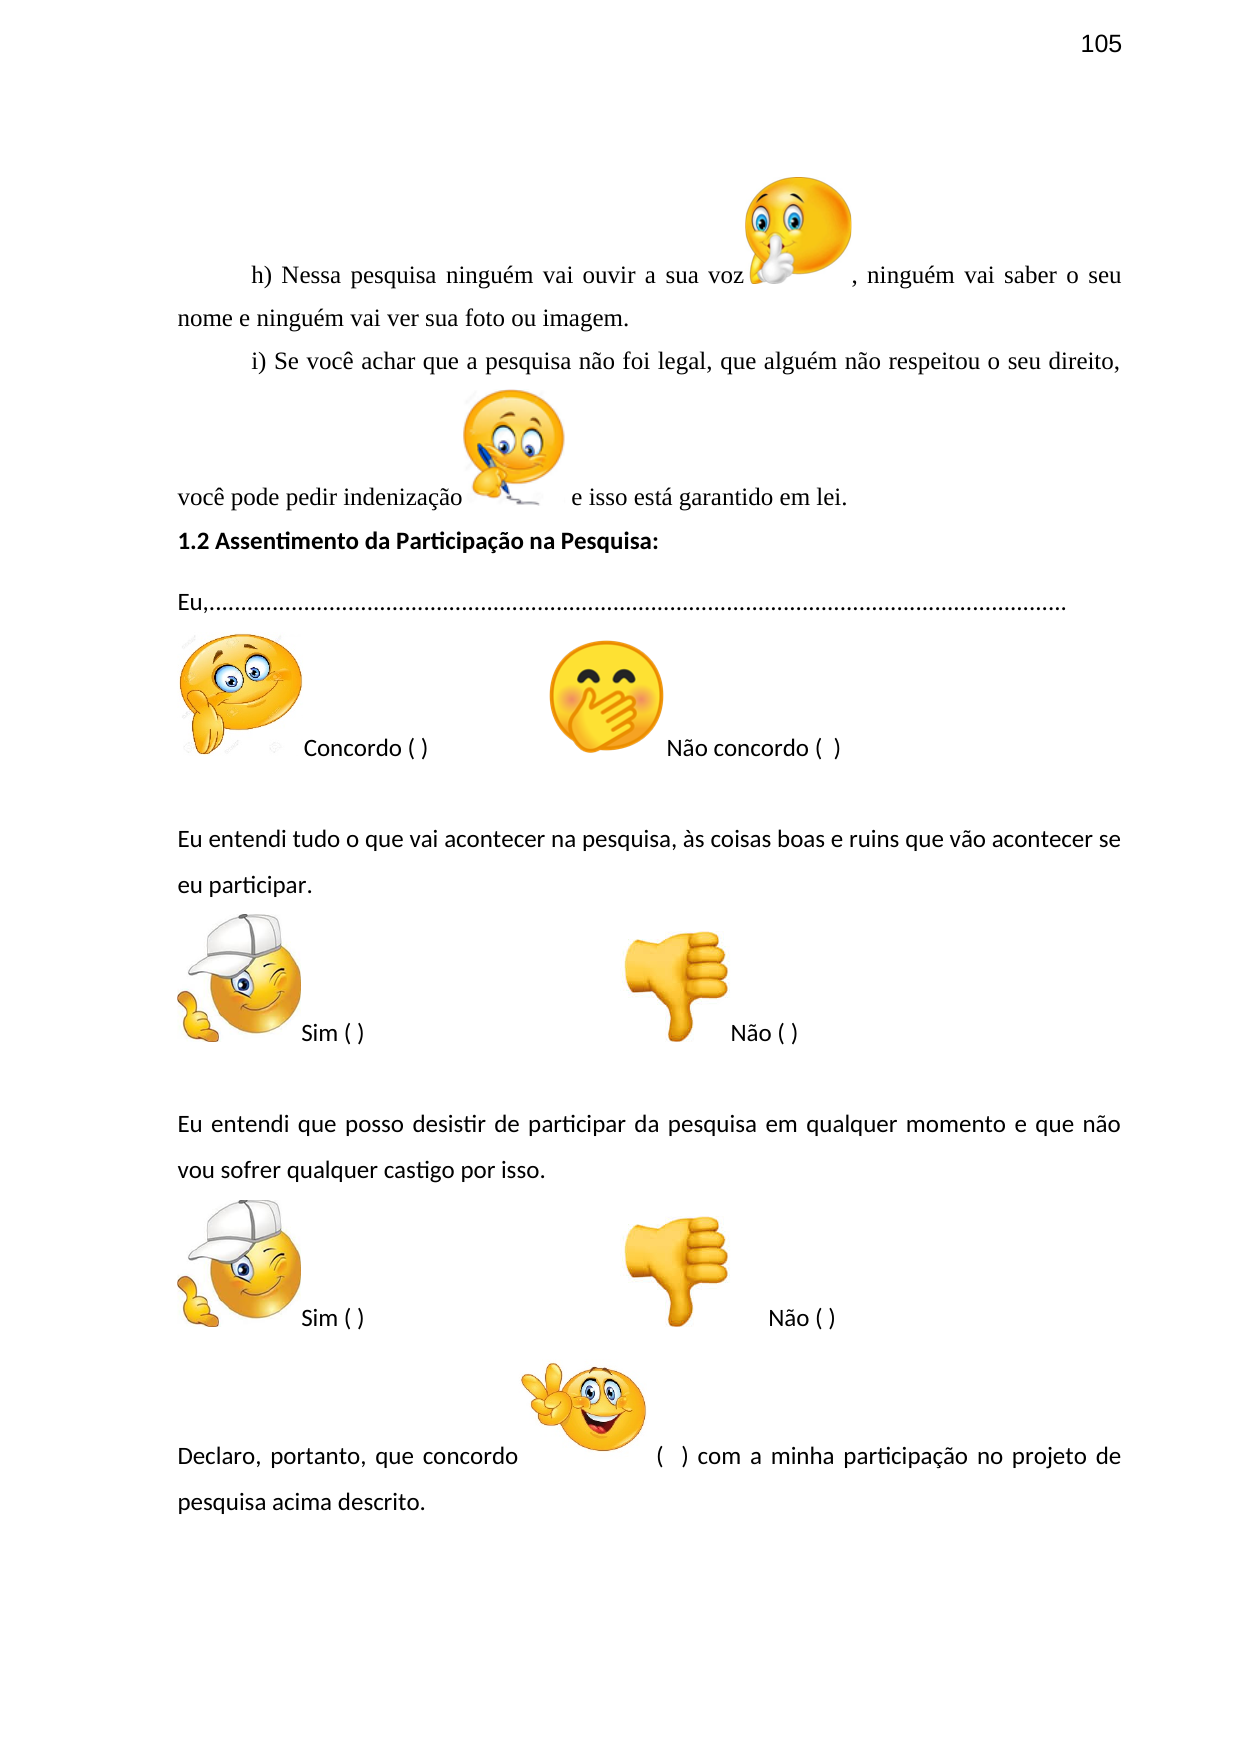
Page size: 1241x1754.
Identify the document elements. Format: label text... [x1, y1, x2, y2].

text 1.2 Assentimento da Participação na Pesquisa: [177, 525, 1122, 556]
picture [518, 1348, 648, 1465]
text Eu entendi que posso desistir de participar da pesquisa em qualquer momento e que não vou sofrer qualquer castigo por isso. [177, 1108, 1122, 1185]
picture [620, 1216, 731, 1327]
picture [620, 931, 731, 1042]
text Concordo ( ) Não concordo ( ) [177, 632, 1122, 762]
picture [462, 389, 565, 506]
picture [177, 632, 304, 756]
text i) Se você achar que a pesquisa não foi legal, que alguém não respeitou o seu direito, você pode pedir indenização e isso está garantido em lei. [177, 346, 1122, 511]
text Sim ( ) Não ( ) [177, 1200, 1122, 1333]
picture [546, 636, 667, 756]
text h) Nessa pesquisa ninguém vai ouvir a sua voz, ninguém vai saber o seu nome e ninguém vai ver sua foto ou imagem. [177, 177, 1122, 332]
picture [745, 177, 852, 284]
picture [177, 914, 301, 1042]
text Eu,........................................................................................................................................ [177, 586, 1122, 617]
text Eu entendi tudo o que vai acontecer na pesquisa, às coisas boas e ruins que vão acontecer se eu participar. [177, 823, 1122, 899]
text Declaro, portanto, que concordo ( ) com a minha participação no projeto de pesquisa acima descrito. [177, 1348, 1122, 1516]
picture [177, 1200, 301, 1327]
text Sim ( ) Não ( ) [177, 914, 1122, 1048]
